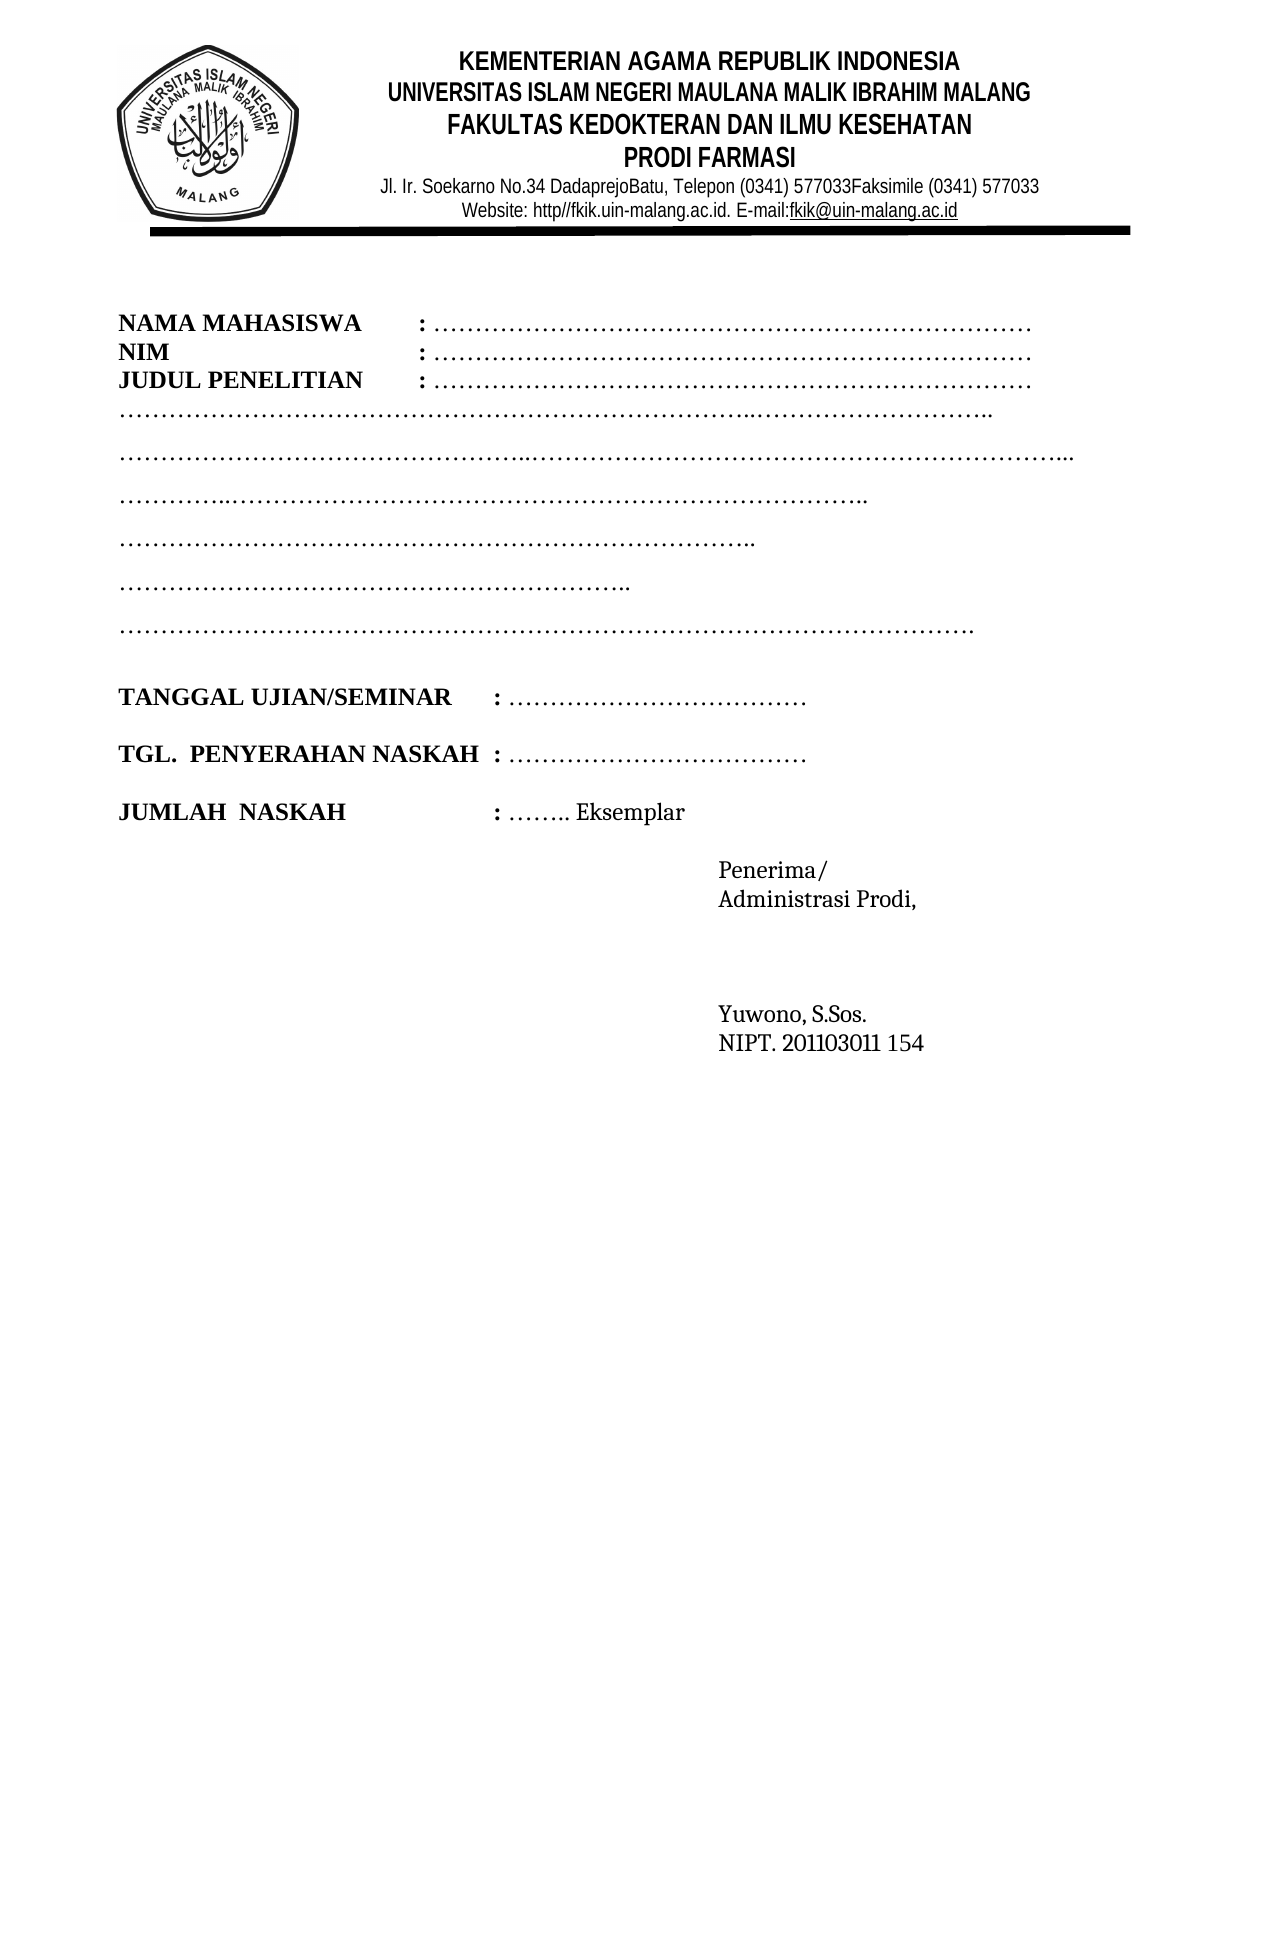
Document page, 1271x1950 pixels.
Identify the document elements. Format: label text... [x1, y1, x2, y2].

text NIPT. 201103011 154 [118, 1028, 1167, 1058]
text TGL. PENYERAHAN NASKAH : ……………………………… [118, 739, 1167, 768]
text Yuwono, S.Sos. [118, 999, 1167, 1028]
text Administrasi Prodi, [643, 884, 1167, 913]
text Penerima/ [118, 856, 1167, 884]
picture [116, 45, 299, 222]
text TANGGAL UJIAN/SEMINAR : ……………………………… [118, 682, 1167, 710]
text JUDUL PENELITIAN : ……………………………………………………………… [118, 365, 1167, 394]
text …………………………………………………………………..………………………..…………………………………………..………………………………………………………...…………..…………………………………………………………………..…………………………………………………………………..……………………………………………………..…………………………………………………………………………………………. [118, 394, 1167, 638]
text NIM : ……………………………………………………………… [118, 337, 1167, 365]
text JUMLAH NASKAH : …….. Eksemplar [118, 797, 1167, 826]
text NAMA MAHASISWA : ……………………………………………………………… [118, 308, 1167, 337]
